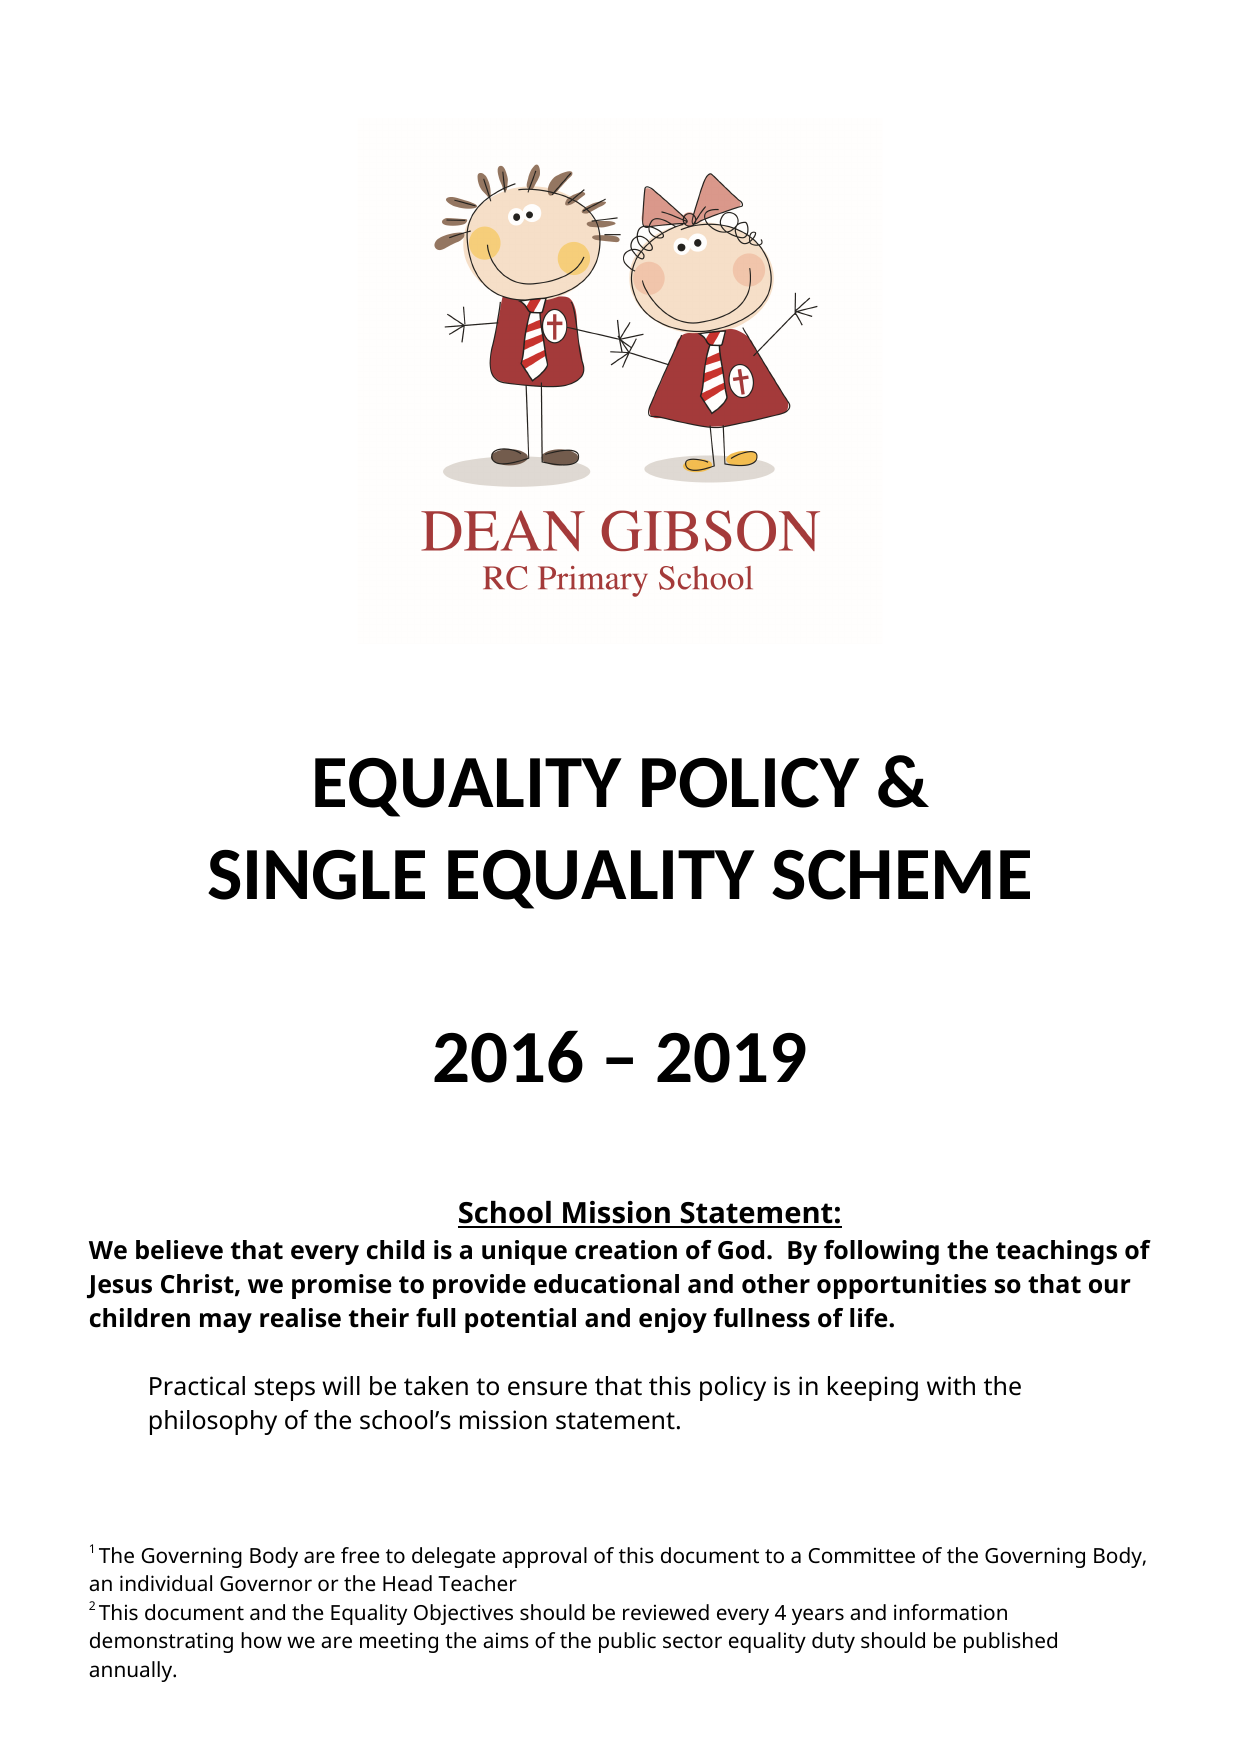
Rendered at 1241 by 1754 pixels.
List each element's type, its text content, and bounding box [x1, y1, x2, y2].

title EQUALITY POLICY & [89, 735, 1152, 826]
text We believe that every child is a unique creation of God. By following the teachings of Jesus Christ, we promise to provide educational and other opportunities so that our children may realise their full potential and enjoy fullness of life. [89, 1232, 1152, 1334]
text Practical steps will be taken to ensure that this policy is in keeping with the philosophy of the school’s mission statement. [148, 1368, 1152, 1437]
title SINGLE EQUALITY SCHEME [89, 826, 1152, 918]
title 2016 – 2019 [89, 1009, 1152, 1101]
text School Statement: [148, 1193, 1152, 1232]
picture [357, 118, 883, 644]
